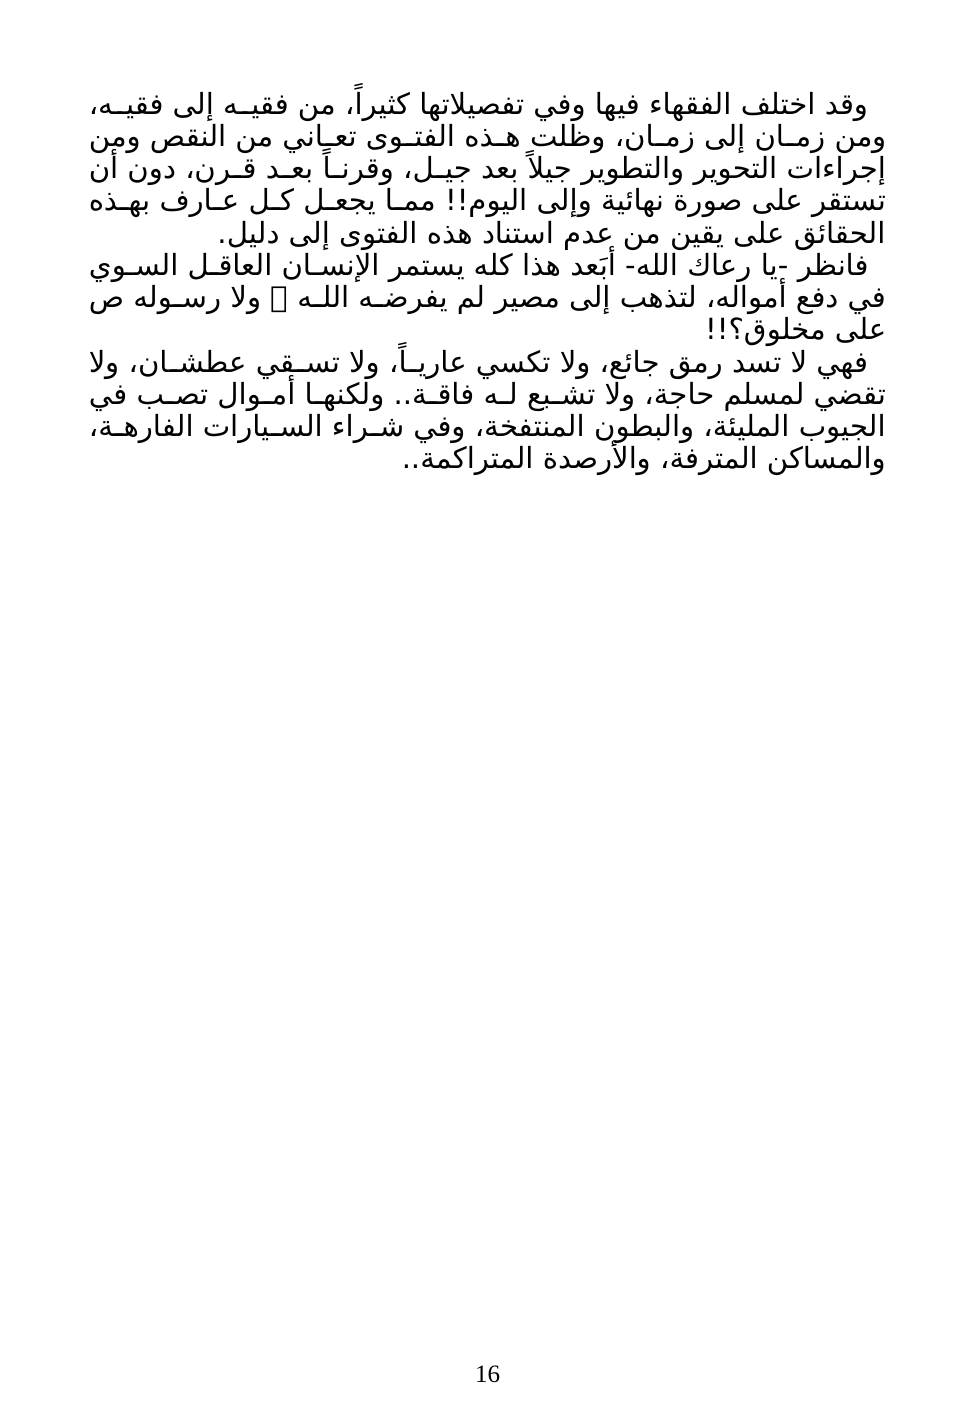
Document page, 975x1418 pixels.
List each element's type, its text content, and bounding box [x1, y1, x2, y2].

text فهي لا تسد رمق جائع، ولا تكسي عارياً، ولا تسقي عطشان، ولا تقضي لمسلم حاجة، ولا تشبع له فاقة.. ولكنها أموال تصب في الجيوب المليئة، والبطون المنتفخة، وفي شراء السيارات الفارهة، والمساكن المترفة، والأرصدة المتراكمة.. [89, 347, 886, 476]
text وقد اختلف الفقهاء فيها وفي تفصيلاتها كثيراً، من فقيه إلى فقيه، ومن زمان إلى زمان، وظلت هذه الفتوى تعاني من النقص ومن إجراءات التحوير والتطوير جيلاً بعد جيل، وقرناً بعد قرن، دون أن تستقر على صورة نهائية وإلى اليوم!! مما يجعل كل عارف بهذه الحقائق على يقين من عدم استناد هذه الفتوى إلى دليل. [89, 89, 886, 250]
text فانظر -يا رعاك الله- أبَعد هذا كله يستمر الإنسان العاقل السوي في دفع أمواله، لتذهب إلى مصير لم يفرضه الله  ولا رسوله ص على مخلوق؟!! [89, 250, 886, 347]
